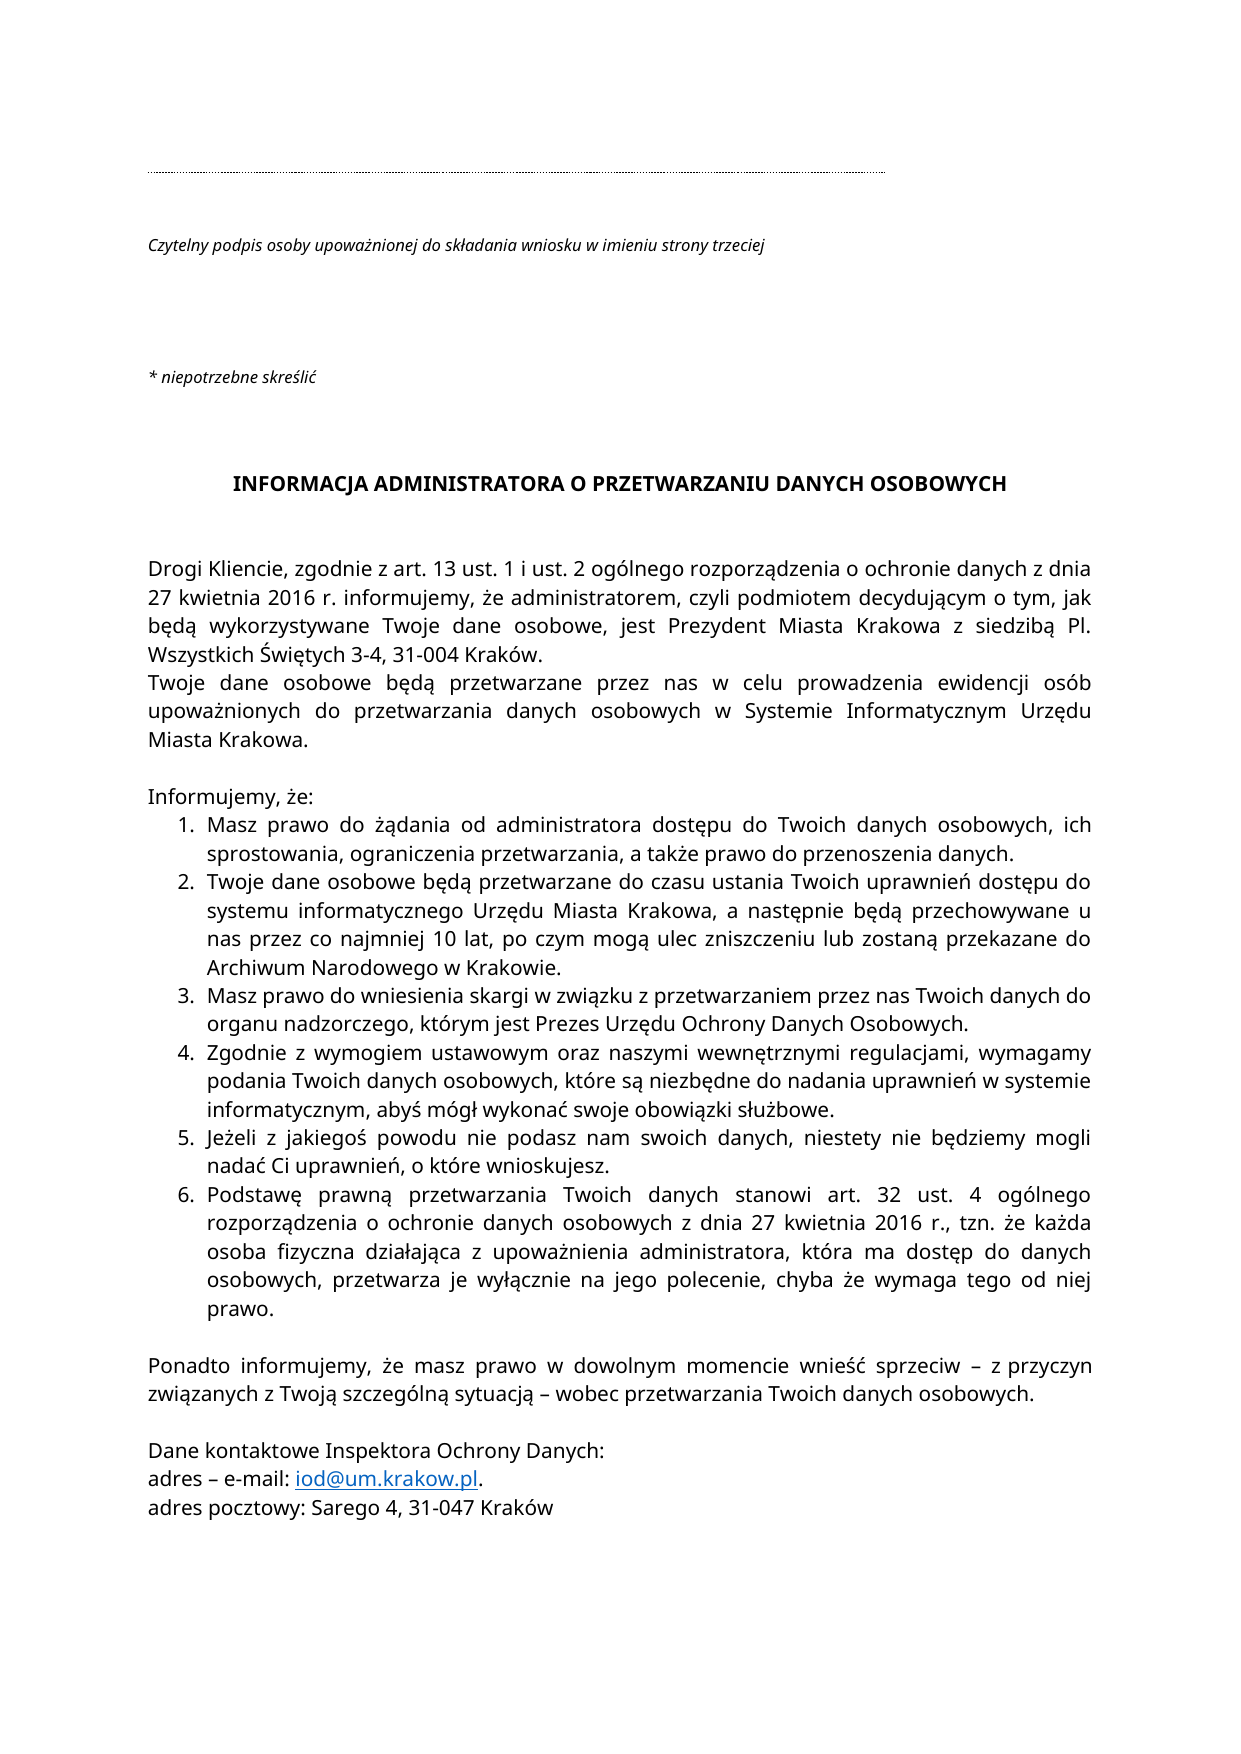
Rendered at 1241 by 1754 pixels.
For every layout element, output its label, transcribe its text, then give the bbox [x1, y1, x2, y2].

list Podstawę prawną przetwarzania Twoich danych stanowi art. 32 ust. 4 ogólnego rozporządzenia o ochronie danych osobowych z dnia 27 kwietnia 2016 r., tzn. że każda osoba fizyczna działająca z upoważnienia administratora, która ma dostęp do danych osobowych, przetwarza je wyłącznie na jego polecenie, chyba że wymaga tego od niej prawo. [177, 1180, 1093, 1322]
list Zgodnie z wymogiem ustawowym oraz naszymi wewnętrznymi regulacjami, wymagamy podania Twoich danych osobowych, które są niezbędne do nadania uprawnień w systemie informatycznym, abyś mógł wykonać swoje obowiązki służbowe. [177, 1038, 1093, 1123]
text adres – e-mail: iod@um.krakow.pl. [148, 1464, 1093, 1493]
text Informujemy, że: [148, 782, 1093, 810]
list Twoje dane osobowe będą przetwarzane do czasu ustania Twoich uprawnień dostępu do systemu informatycznego Urzędu Miasta Krakowa, a następnie będą przechowywane u nas przez co najmniej 10 lat, po czym mogą ulec zniszczeniu lub zostaną przekazane do Archiwum Narodowego w Krakowie. [177, 867, 1093, 981]
list Masz prawo do wniesienia skargi w związku z przetwarzaniem przez nas Twoich danych do organu nadzorczego, którym jest Prezes Urzędu Ochrony Danych Osobowych. [177, 981, 1093, 1038]
text INFORMACJA ADMINISTRATORA O PRZETWARZANIU DANYCH OSOBOWYCH [148, 469, 1093, 498]
text Ponadto informujemy, że masz prawo w dowolnym momencie wnieść sprzeciw – z przyczyn związanych z Twoją szczególną sytuacją – wobec przetwarzania Twoich danych osobowych. [148, 1351, 1093, 1408]
list Jeżeli z jakiegoś powodu nie podasz nam swoich danych, niestety nie będziemy mogli nadać Ci uprawnień, o które wnioskujesz. [177, 1123, 1093, 1180]
text Drogi Kliencie, zgodnie z art. 13 ust. 1 i ust. 2 ogólnego rozporządzenia o ochronie danych z dnia 27 kwietnia 2016 r. informujemy, że administratorem, czyli podmiotem decydującym o tym, jak będą wykorzystywane Twoje dane osobowe, jest Prezydent Miasta Krakowa z siedzibą Pl. Wszystkich Świętych 3-4, 31-004 Kraków. [148, 554, 1093, 668]
list Masz prawo do żądania od administratora dostępu do Twoich danych osobowych, ich sprostowania, ograniczenia przetwarzania, a także prawo do przenoszenia danych. [177, 810, 1093, 867]
text Dane kontaktowe Inspektora Ochrony Danych: [148, 1436, 1093, 1464]
text Twoje dane osobowe będą przetwarzane przez nas w celu prowadzenia ewidencji osób upoważnionych do przetwarzania danych osobowych w Systemie Informatycznym Urzędu Miasta Krakowa. [148, 668, 1093, 753]
text * niepotrzebne skreślić [148, 365, 1093, 388]
text adres pocztowy: Sarego 4, 31-047 Kraków [148, 1493, 1093, 1521]
text Czytelny podpis osoby upoważnionej do składania wniosku w imieniu strony trzeciej [148, 233, 1093, 256]
